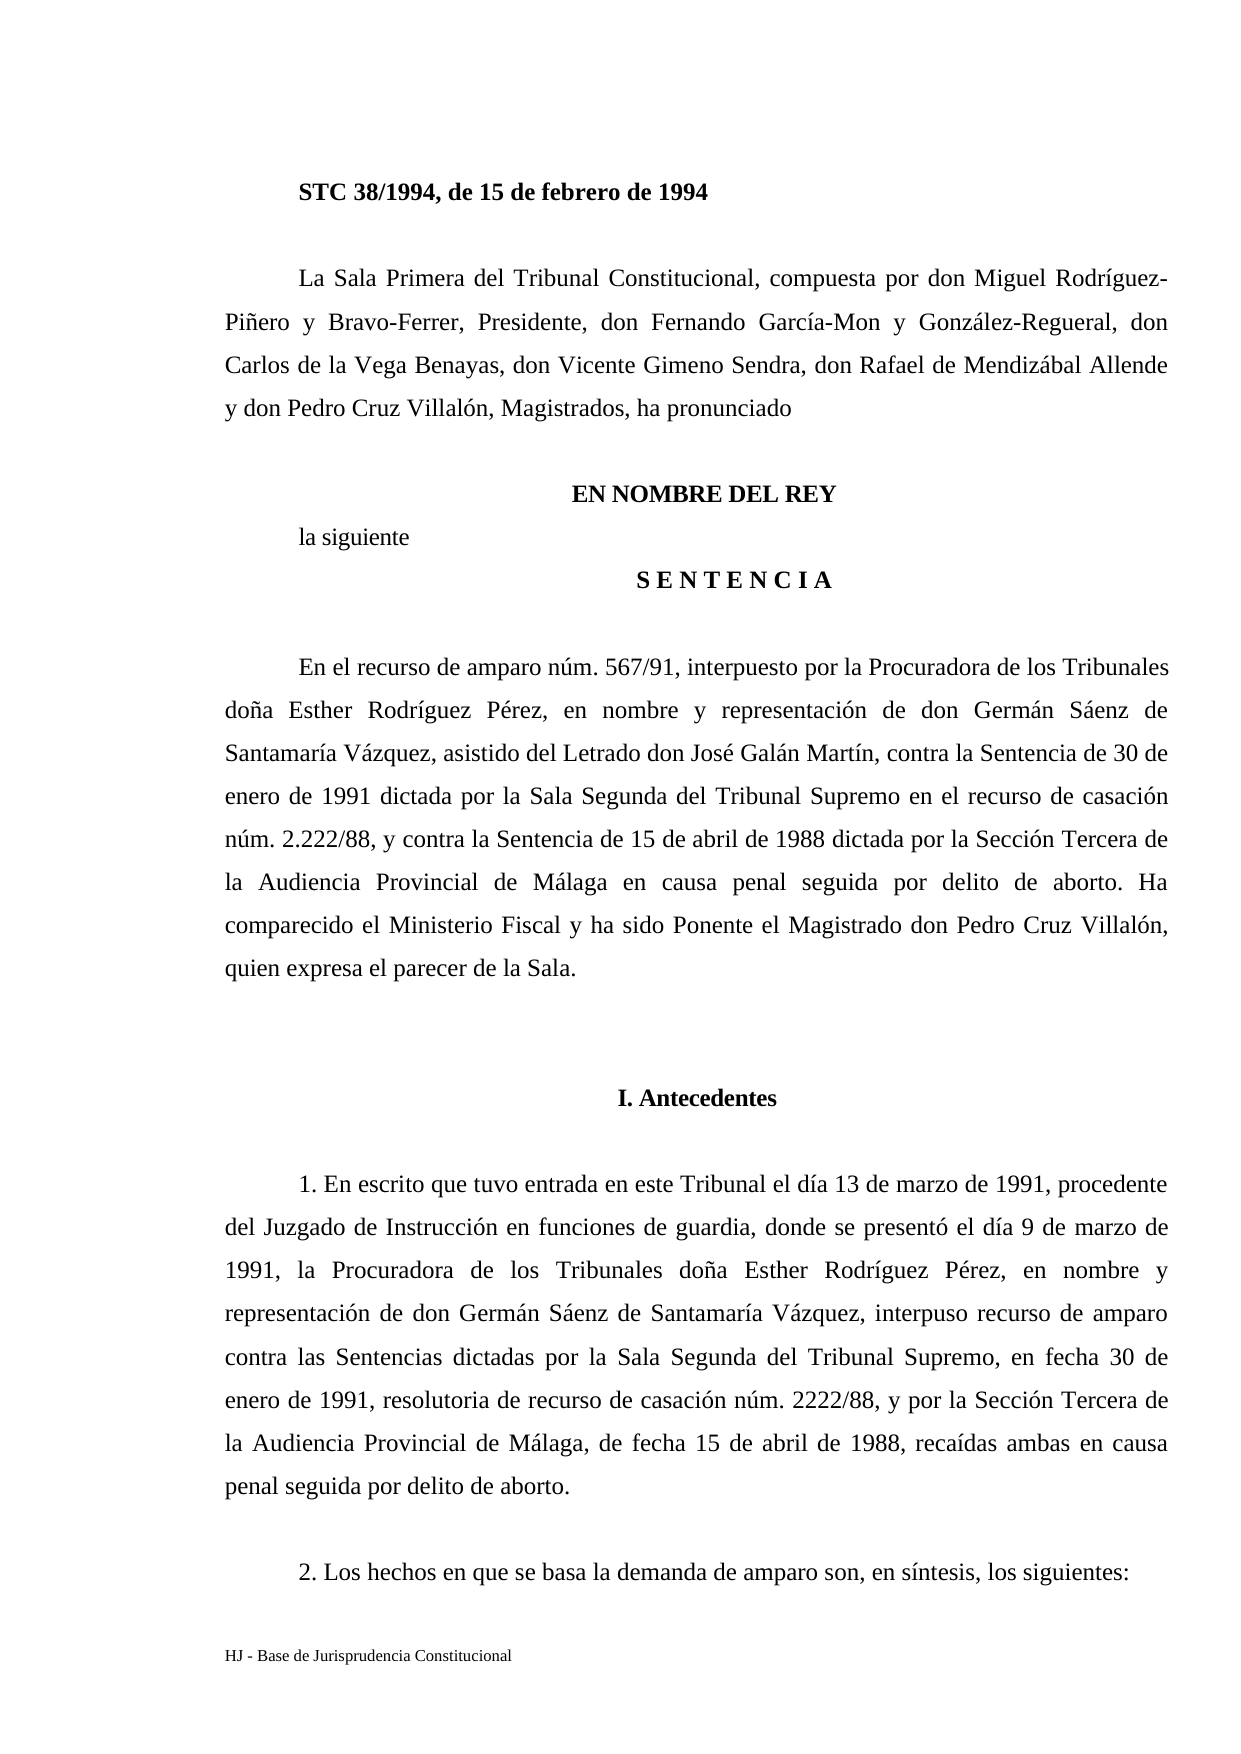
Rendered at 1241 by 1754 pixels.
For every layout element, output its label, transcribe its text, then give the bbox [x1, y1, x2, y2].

text STC 38/1994, de 15 de febrero de 1994 [224, 177, 1169, 206]
text 1. En escrito que tuvo entrada en este Tribunal el día 13 de marzo de 1991, procedente del Juzgado de Instrucción en funciones de guardia, donde se presentó el día 9 de marzo de 1991, la Procuradora de los Tribunales doña Esther Rodríguez Pérez, en nombre y representación de don Germán Sáenz de Santamaría Vázquez, interpuso recurso de amparo contra las Sentencias dictadas por la Sala Segunda del Tribunal Supremo, en fecha 30 de enero de 1991, resolutoria de recurso de casación núm. 2222/88, y por la Sección Tercera de la Audiencia Provincial de Málaga, de fecha 15 de abril de 1988, recaídas ambas en causa penal seguida por delito de aborto. [224, 1169, 1169, 1500]
text EN NOMBRE DEL REY [224, 479, 1110, 508]
text S E N T E N C I A [224, 565, 1169, 594]
text En el recurso de amparo núm. 567/91, interpuesto por la Procuradora de los Tribunales doña Esther Rodríguez Pérez, en nombre y representación de don Germán Sáenz de Santamaría Vázquez, asistido del Letrado don José Galán Martín, contra la Sentencia de 30 de enero de 1991 dictada por la Sala Segunda del Tribunal Supremo en el recurso de casación núm. 2.222/88, y contra la Sentencia de 15 de abril de 1988 dictada por la Sección Tercera de la Audiencia Provincial de Málaga en causa penal seguida por delito de aborto. Ha comparecido el Ministerio Fiscal y ha sido Ponente el Magistrado don Pedro Cruz Villalón, quien expresa el parecer de la Sala. [224, 652, 1169, 982]
text la siguiente [224, 522, 1110, 551]
text La Sala Primera del Tribunal Constitucional, compuesta por don Miguel Rodríguez-Piñero y Bravo-Ferrer, Presidente, don Fernando García-Mon y González-Regueral, don Carlos de la Vega Benayas, don Vicente Gimeno Sendra, don Rafael de Mendizábal Allende y don Pedro Cruz Villalón, Magistrados, ha pronunciado [224, 263, 1169, 422]
text 2. Los hechos en que se basa la demanda de amparo son, en síntesis, los siguientes: [224, 1557, 1169, 1586]
text I. Antecedentes [224, 1083, 1169, 1112]
